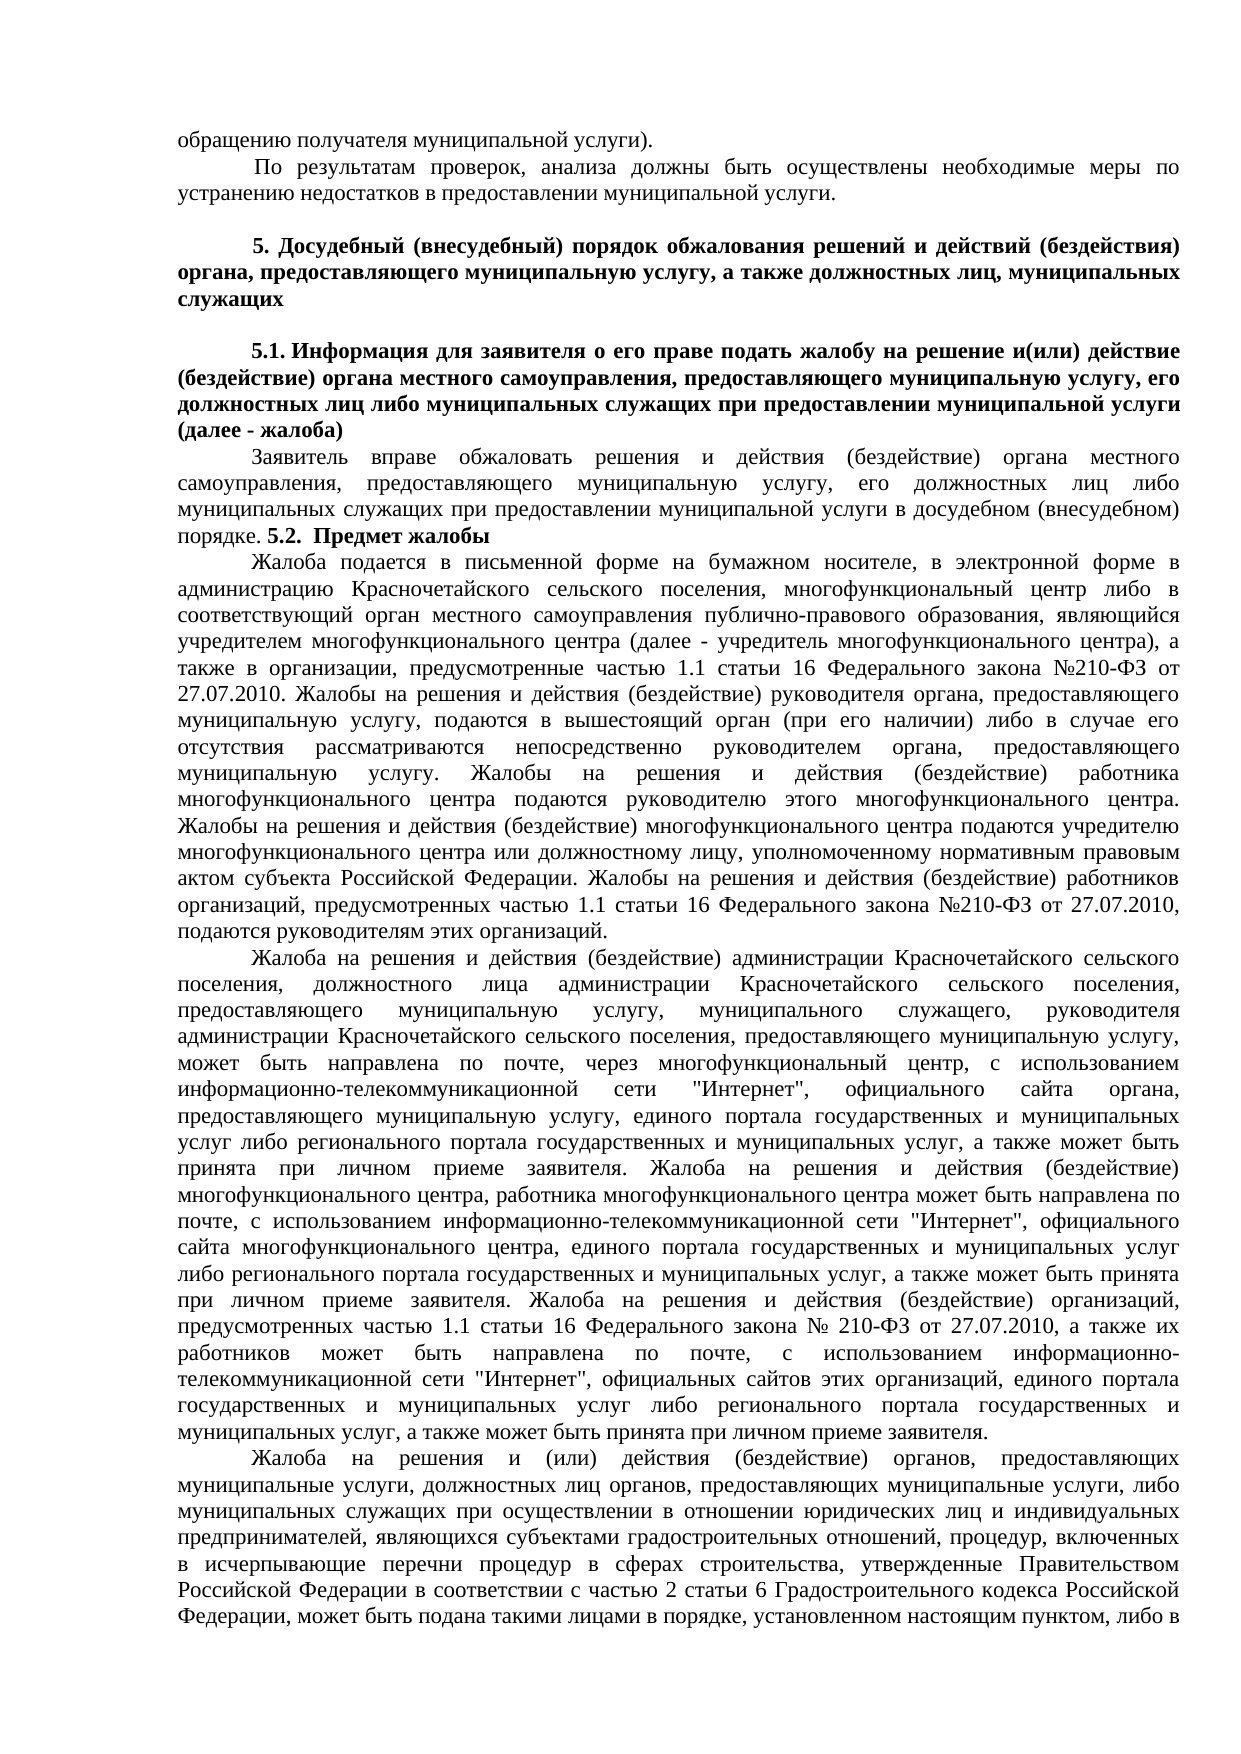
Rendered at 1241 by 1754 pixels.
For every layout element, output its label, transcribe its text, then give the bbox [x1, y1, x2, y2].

text Заявитель вправе обжаловать решения и действия (бездействие) органа местного самоуправления, предоставляющего муниципальную услугу, его должностных лиц либо муниципальных служащих при предоставлении муниципальной услуги в досудебном (внесудебном) порядке. 5.2. Предмет жалобы [177, 443, 1181, 548]
text 5. Досудебный (внесудебный) порядок обжалования решений и действий (бездействия) органа, предоставляющего муниципальную услугу, а также должностных лиц, муниципальных служащих [177, 232, 1181, 311]
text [177, 127, 1181, 153]
text 5.1. Информация для заявителя о его праве подать жалобу на решение и(или) действие (бездействие) органа местного самоуправления, предоставляющего муниципальную услугу, его должностных лиц либо муниципальных служащих при предоставлении муниципальной услуги (далее - жалоба) [177, 337, 1181, 443]
text Жалоба подается в письменной форме на бумажном носителе, в электронной форме в администрацию Красночетайского сельского поселения, многофункциональный центр либо в соответствующий орган местного самоуправления публично-правового образования, являющийся учредителем многофункционального центра (далее - учредитель многофункционального центра), а также в организации, предусмотренные частью 1.1 статьи 16 Федерального закона №210-ФЗ от 27.07.2010. Жалобы на решения и действия (бездействие) руководителя органа, предоставляющего муниципальную услугу, подаются в вышестоящий орган (при его наличии) либо в случае его отсутствия рассматриваются непосредственно руководителем органа, предоставляющего муниципальную услугу. Жалобы на решения и действия (бездействие) работника многофункционального центра подаются руководителю этого многофункционального центра. Жалобы на решения и действия (бездействие) многофункционального центра подаются учредителю многофункционального центра или должностному лицу, уполномоченному нормативным правовым актом субъекта Российской Федерации. Жалобы на решения и действия (бездействие) работников организаций, предусмотренных частью 1.1 статьи 16 Федерального закона №210-ФЗ от 27.07.2010, подаются руководителям этих организаций. [177, 548, 1181, 943]
text По результатам проверок, анализа должны быть осуществлены необходимые меры по устранению недостатков в предоставлении муниципальной услуги. [177, 153, 1181, 206]
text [177, 1444, 1181, 1629]
text Жалоба на решения и действия (бездействие) администрации Красночетайского сельского поселения, должностного лица администрации Красночетайского сельского поселения, предоставляющего муниципальную услугу, муниципального служащего, руководителя администрации Красночетайского сельского поселения, предоставляющего муниципальную услугу, может быть направлена по почте, через многофункциональный центр, с использованием информационно-телекоммуникационной сети "Интернет", официального сайта органа, предоставляющего муниципальную услугу, единого портала государственных и муниципальных услуг либо регионального портала государственных и муниципальных услуг, а также может быть принята при личном приеме заявителя. Жалоба на решения и действия (бездействие) многофункционального центра, работника многофункционального центра может быть направлена по почте, с использованием информационно-телекоммуникационной сети "Интернет", официального сайта многофункционального центра, единого портала государственных и муниципальных услуг либо регионального портала государственных и муниципальных услуг, а также может быть принята при личном приеме заявителя. Жалоба на решения и действия (бездействие) организаций, предусмотренных частью 1.1 статьи 16 Федерального закона № 210-ФЗ от 27.07.2010, а также их работников может быть направлена по почте, с использованием информационно-телекоммуникационной сети "Интернет", официальных сайтов этих организаций, единого портала государственных и муниципальных услуг либо регионального портала государственных и муниципальных услуг, а также может быть принята при личном приеме заявителя. [177, 943, 1181, 1444]
